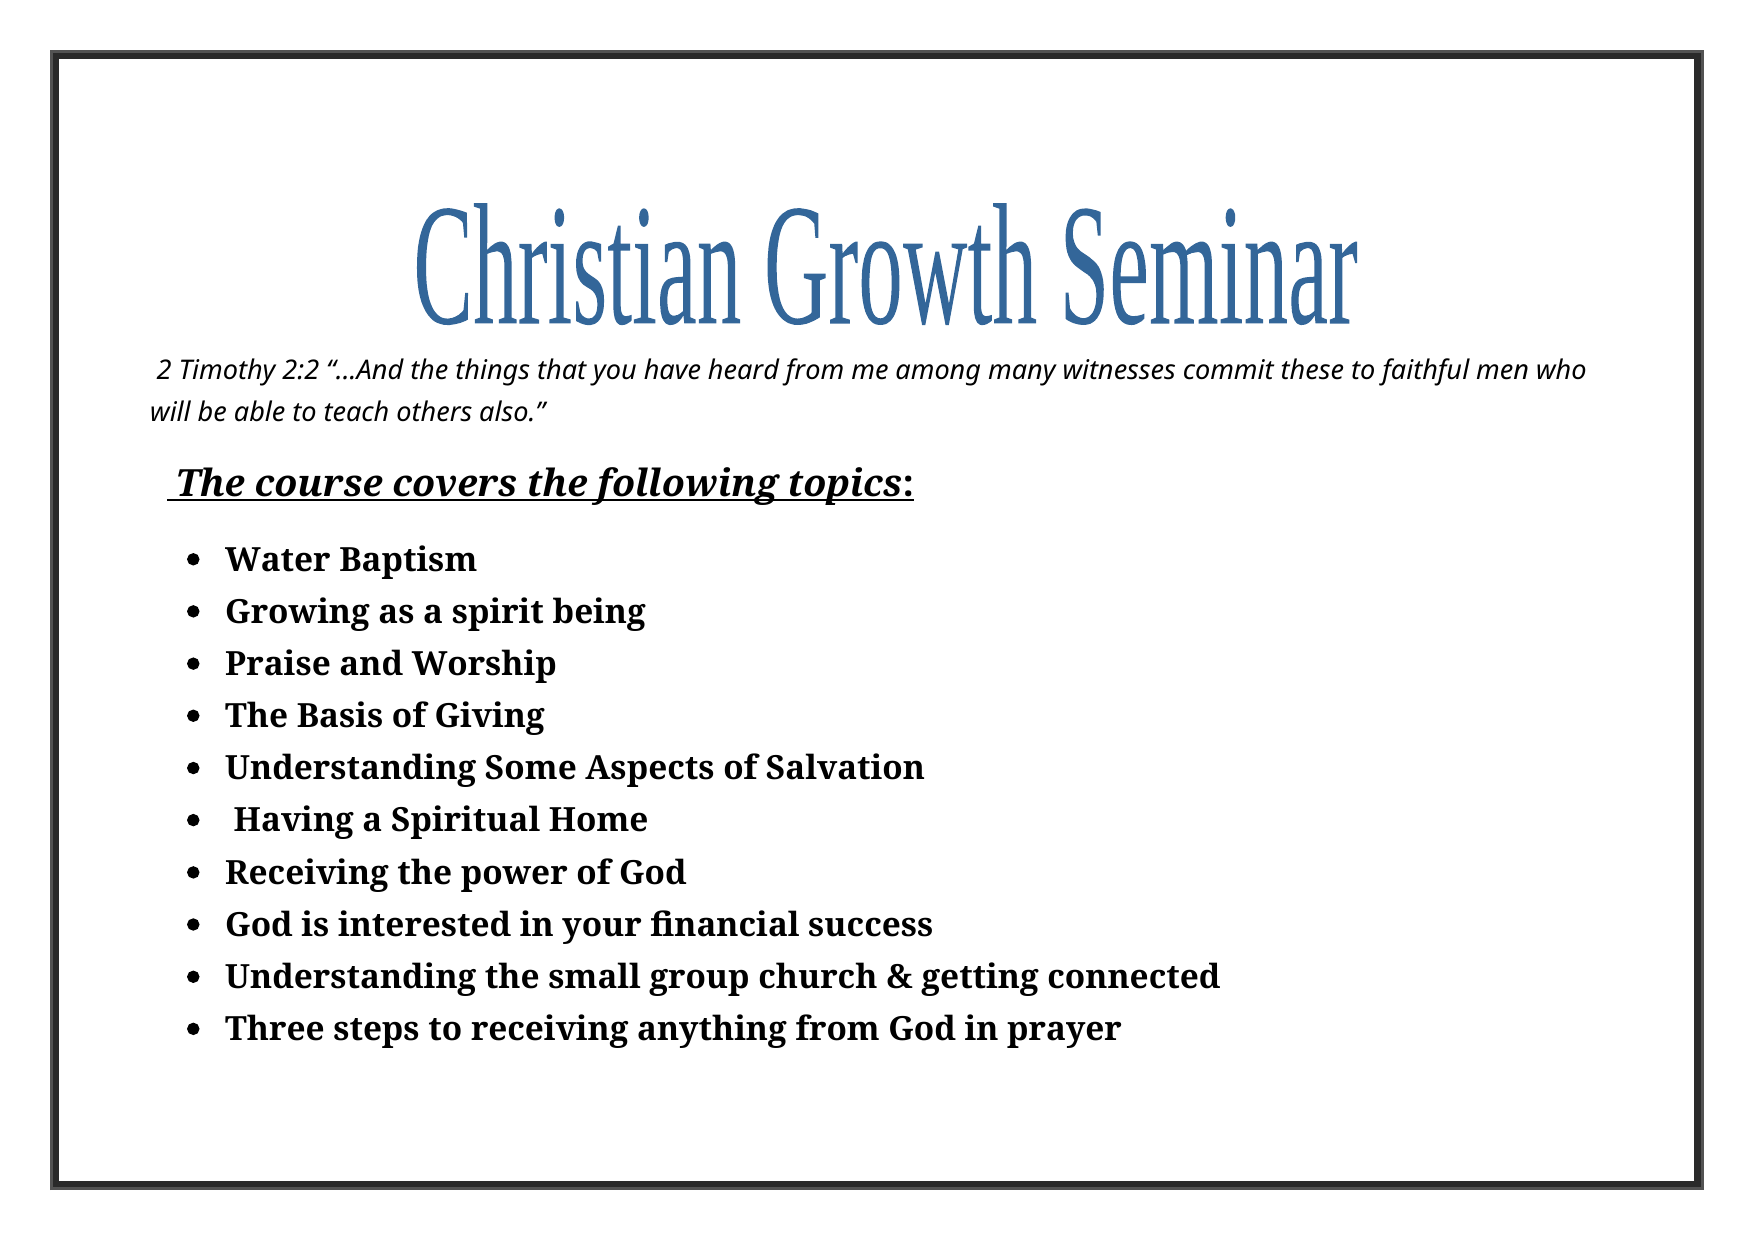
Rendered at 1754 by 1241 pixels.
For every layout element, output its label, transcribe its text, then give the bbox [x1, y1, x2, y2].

list Understanding Some Aspects of Salvation [187, 744, 1604, 789]
text The course covers the following topics: [150, 456, 1604, 507]
list The Basis of Giving [187, 692, 1604, 737]
list Having a Spiritual Home [187, 796, 1604, 842]
list God is interested in your financial success [187, 901, 1604, 946]
list Growing as a spirit being [187, 587, 1604, 633]
list Praise and Worship [187, 640, 1604, 685]
list Water Baptism [187, 535, 1604, 581]
text 2 Timothy 2:2 “...And the things that you have heard from me among many witnesses commit these to faithful men who will be able to teach others also.” [150, 350, 1604, 429]
list Receiving the power of God [187, 848, 1604, 894]
list Three steps to receiving anything from God in prayer [187, 1005, 1604, 1050]
list Understanding the small group church & getting connected [187, 953, 1604, 998]
